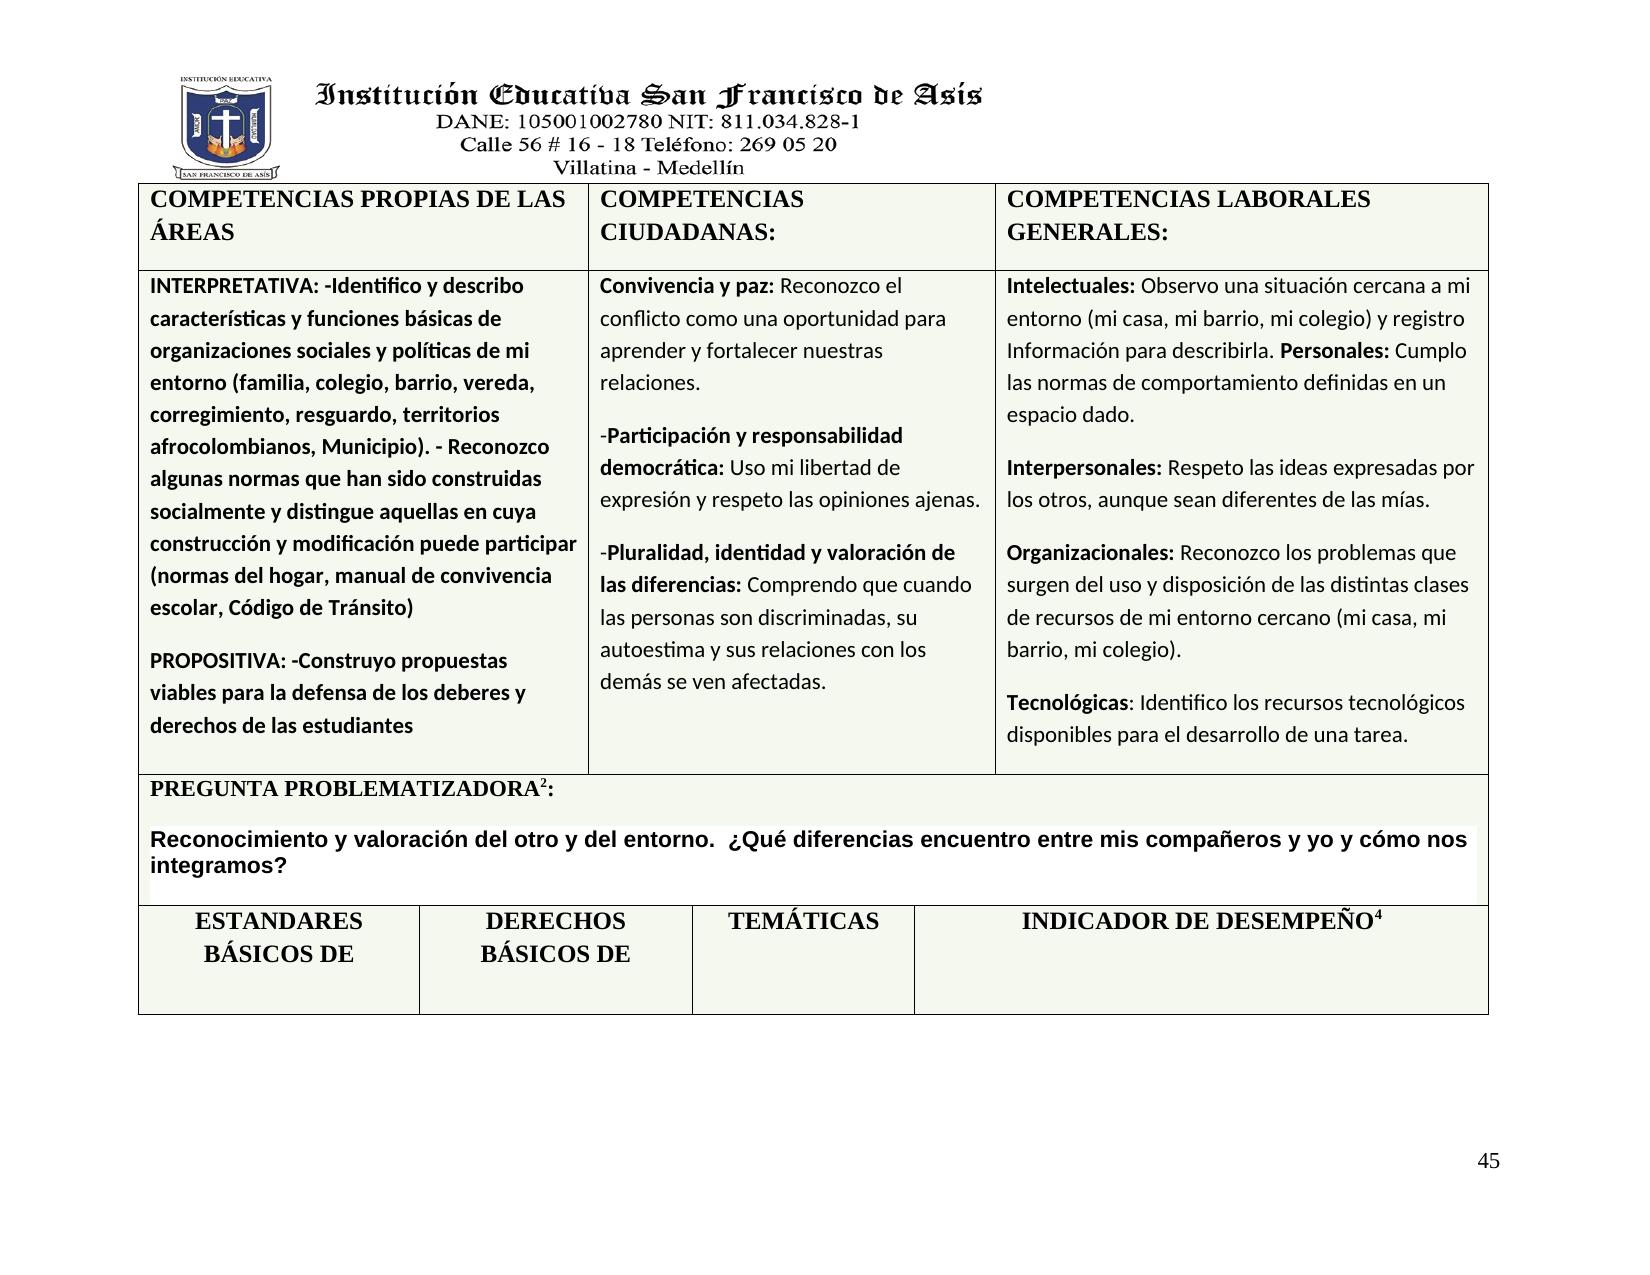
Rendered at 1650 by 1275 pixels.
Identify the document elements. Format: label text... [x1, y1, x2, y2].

table_cell INDICADOR DE DESEMPEÑO4 [915, 906, 1488, 1014]
table_cell TEMÁTICAS [693, 906, 914, 1014]
table_cell DERECHOS BÁSICOS DE APRENDIZAJE (DBA) [420, 906, 692, 1014]
table_cell ESTANDARES BÁSICOS DE COMPETENCIA (EBC)3 [139, 906, 419, 1014]
table_cell Convivencia y paz: Reconozco el conflicto como una oportunidad para aprender y fortalecer nuestras relaciones. -Participación y responsabilidad democrática: Uso mi libertad de expresión y respeto las opiniones ajenas. -Pluralidad, identidad y valoración de las diferencias: Comprendo que cuando las personas son discriminadas, su autoestima y sus relaciones con los demás se ven afectadas. [589, 271, 995, 774]
table_cell COMPETENCIAS CIUDADANAS: [589, 184, 995, 270]
table_cell Intelectuales: Observo una situación cercana a mi entorno (mi casa, mi barrio, mi colegio) y registro Información para describirla. Personales: Cumplo las normas de comportamiento definidas en un espacio dado. Interpersonales: Respeto las ideas expresadas por los otros, aunque sean diferentes de las mías. Organizacionales: Reconozco los problemas que surgen del uso y disposición de las distintas clases de recursos de mi entorno cercano (mi casa, mi barrio, mi colegio). Tecnológicas: Identifico los recursos tecnológicos disponibles para el desarrollo de una tarea. [996, 271, 1488, 774]
table_cell INTERPRETATIVA: -Identifico y describo características y funciones básicas de organizaciones sociales y políticas de mi entorno (familia, colegio, barrio, vereda, corregimiento, resguardo, territorios afrocolombianos, Municipio). - Reconozco algunas normas que han sido construidas socialmente y distingue aquellas en cuya construcción y modificación puede participar (normas del hogar, manual de convivencia escolar, Código de Tránsito) PROPOSITIVA: -Construyo propuestas viables para la defensa de los deberes y derechos de las estudiantes [139, 271, 588, 774]
table_cell COMPETENCIAS LABORALES GENERALES: [996, 184, 1488, 270]
table_cell COMPETENCIAS PROPIAS DE LAS ÁREAS [139, 184, 588, 270]
table_cell PREGUNTA PROBLEMATIZADORA2: Reconocimiento y valoración del otro y del entorno. ¿Qué diferencias encuentro entre mis compañeros y yo y cómo nos integramos? [139, 775, 1488, 905]
picture [150, 73, 1070, 183]
